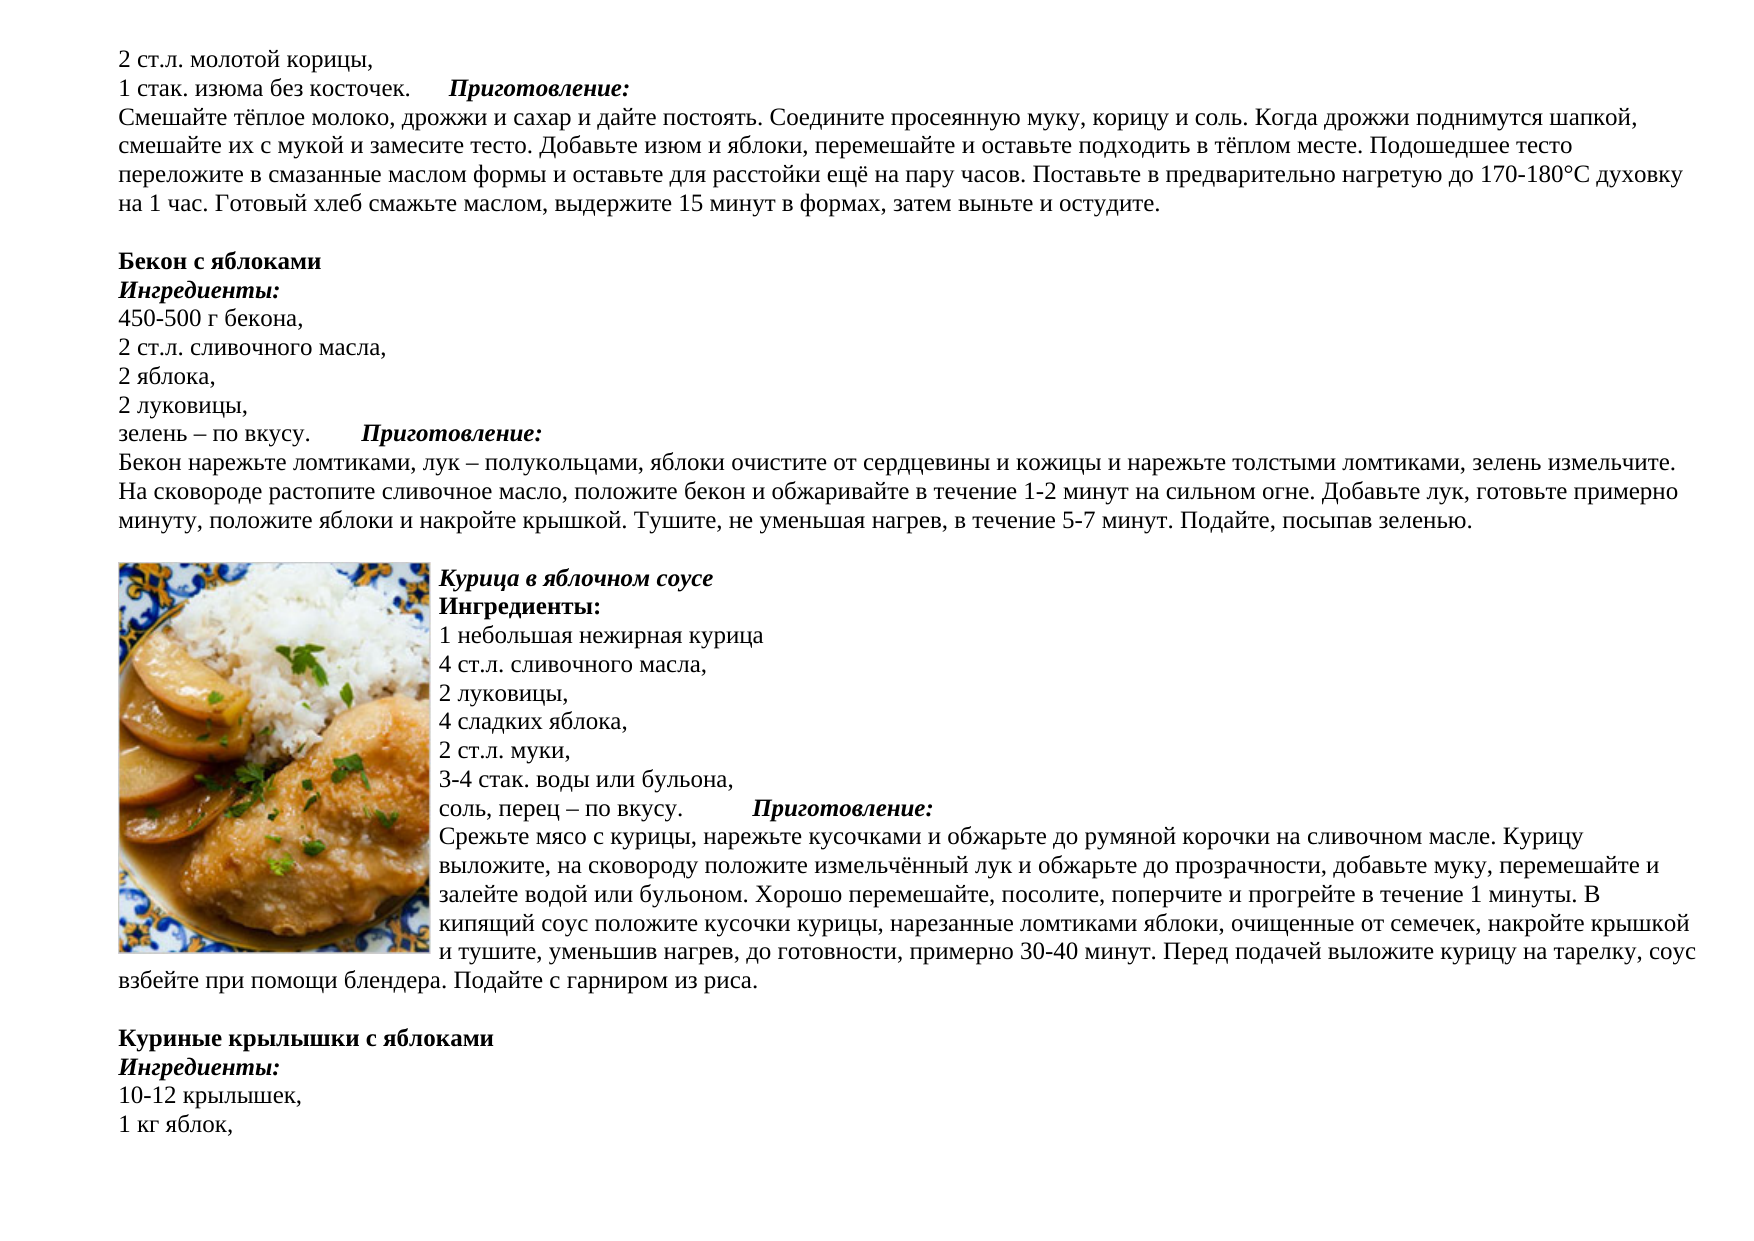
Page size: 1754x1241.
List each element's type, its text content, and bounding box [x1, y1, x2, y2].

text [118, 1023, 1698, 1138]
picture [118, 562, 431, 954]
text Курица в яблочном соусе Ингредиенты: 1 небольшая нежирная курица 4 ст.л. сливочного масла, 2 луковицы, 4 сладких яблока, 2 ст.л. муки, 3-4 стак. воды или бульона, соль, перец – по вкусу. Приготовление: Срежьте мясо с курицы, нарежьте кусочками и обжарьте до румяной корочки на сливочном масле. Курицу выложите, на сковороду положите измельчённый лук и обжарьте до прозрачности, добавьте муку, перемешайте и залейте водой или бульоном. Хорошо перемешайте, посолите, поперчите и прогрейте в течение 1 минуты. В кипящий соус положите кусочки курицы, нарезанные ломтиками яблоки, очищенные от семечек, накройте крышкой и тушите, уменьшив нагрев, до готовности, примерно 30-40 минут. Перед подачей выложите курицу на тарелку, соус взбейте при помощи блендера. Подайте с гарниром из риса. [118, 563, 1698, 994]
text Бекон с яблоками Ингредиенты: 450-500 г бекона, 2 ст.л. сливочного масла, 2 яблока, 2 луковицы, зелень – по вкусу. Приготовление: Бекон нарежьте ломтиками, лук – полукольцами, яблоки очистите от сердцевины и кожицы и нарежьте толстыми ломтиками, зелень измельчите. На сковороде растопите сливочное масло, положите бекон и обжаривайте в течение 1-2 минут на сильном огне. Добавьте лук, готовьте примерно минуту, положите яблоки и накройте крышкой. Тушите, не уменьшая нагрев, в течение 5-7 минут. Подайте, посыпав зеленью. [118, 246, 1698, 533]
